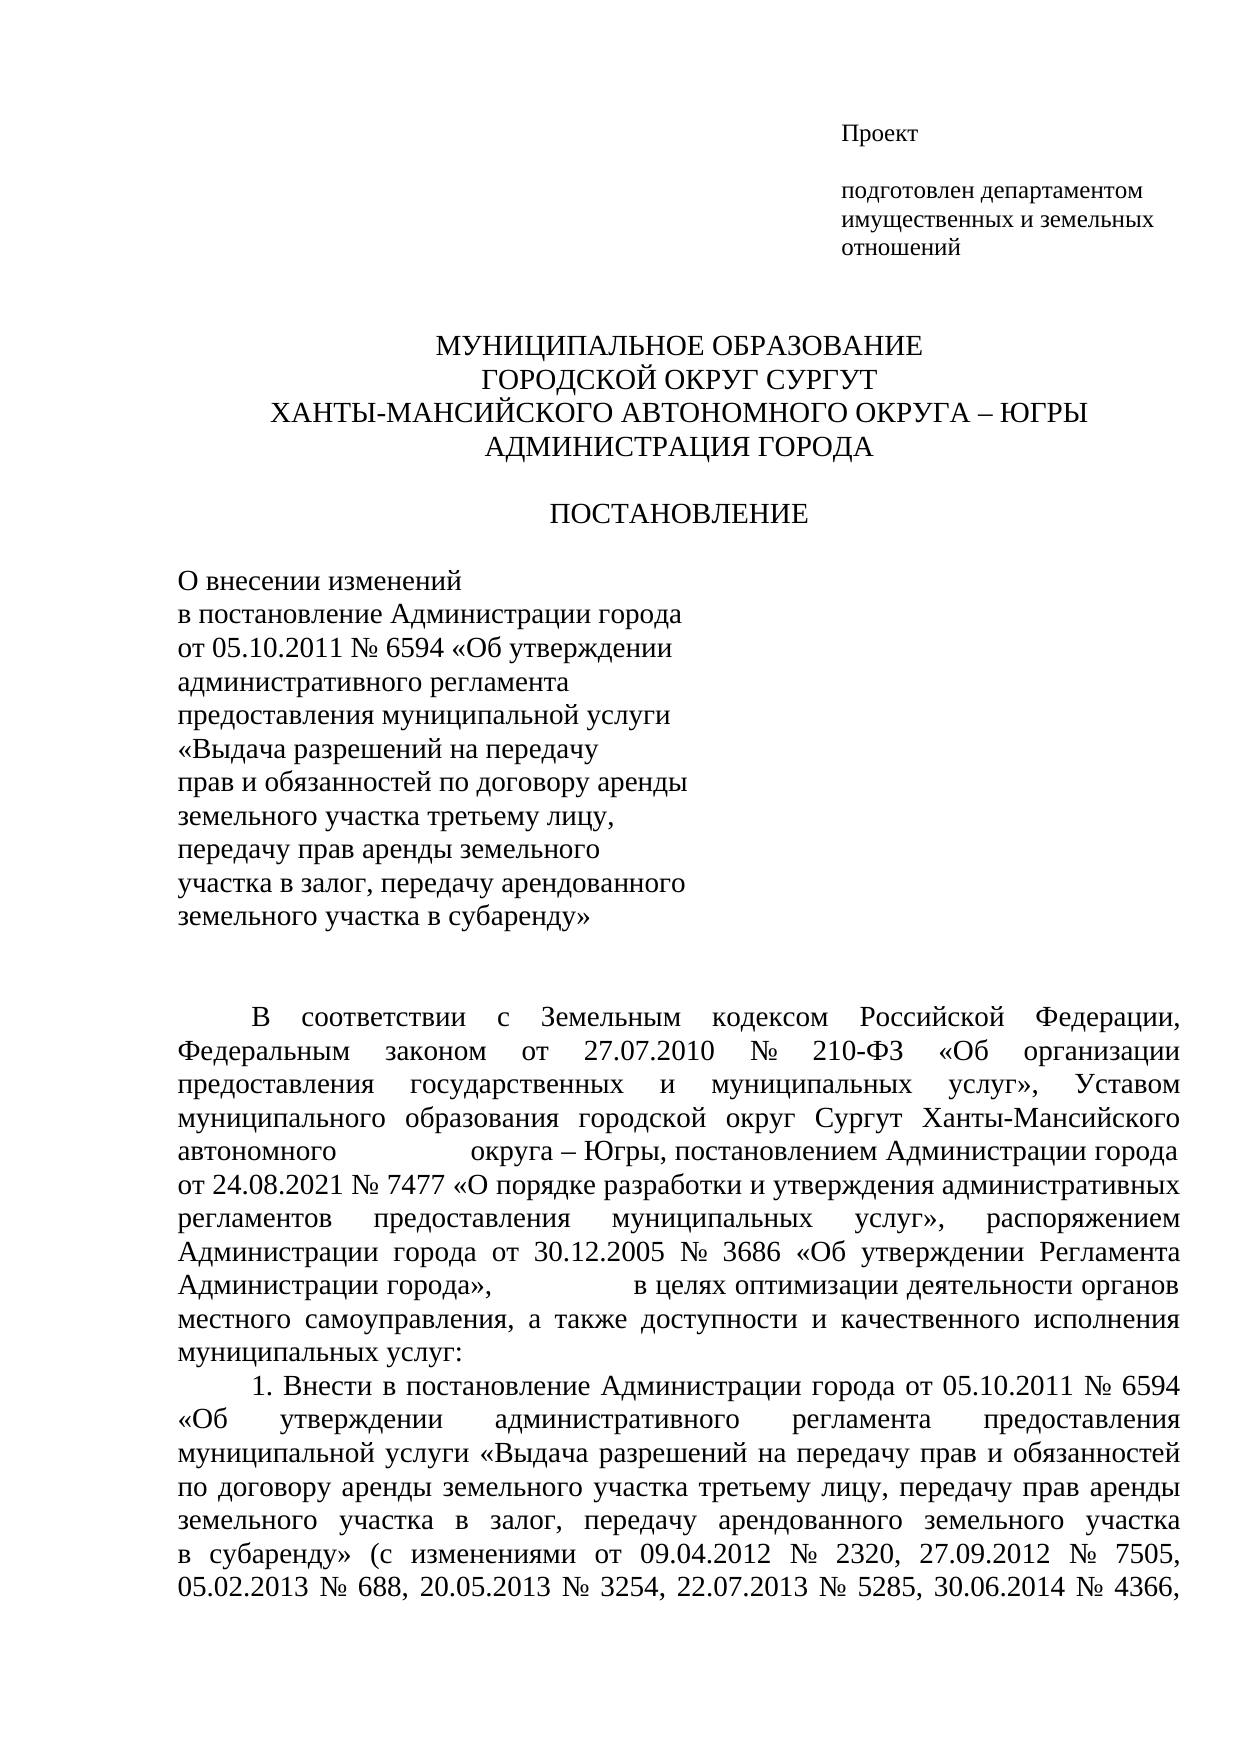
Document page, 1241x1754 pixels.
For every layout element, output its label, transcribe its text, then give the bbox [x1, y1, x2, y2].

text административного регламента [177, 664, 1181, 697]
text ПОСТАНОВЛЕНИЕ [177, 496, 1181, 529]
text О внесении изменений [177, 563, 1181, 597]
text ХАНТЫ-МАНСИЙСКОГО АВТОНОМНОГО ОКРУГА – ЮГРЫ [177, 395, 1181, 429]
text участка в залог, передачу арендованного [177, 865, 1181, 898]
text подготовлен департаментом имущественных и земельных отношений [841, 175, 1181, 261]
text предоставления муниципальной услуги [177, 697, 1181, 731]
text передачу прав аренды земельного [177, 831, 1181, 865]
text земельного участка в субаренду» [177, 898, 1181, 932]
text земельного участка третьему лицу, [177, 798, 1181, 831]
text В соответствии с Земельным кодексом Российской Федерации, Федеральным законом от 27.07.2010 № 210-ФЗ «Об организации предоставления государственных и муниципальных услуг», Уставом муниципального образования городской округ Сургут Ханты-Мансийского автономного округа – Югры, постановлением Администрации города от 24.08.2021 № 7477 «О порядке разработки и утверждения административных регламентов предоставления муниципальных услуг», распоряжением Администрации города от 30.12.2005 № 3686 «Об утверждении Регламента Администрации города», в целях оптимизации деятельности органов местного самоуправления, а также доступности и качественного исполнения муниципальных услуг: [177, 999, 1181, 1368]
text от 05.10.2011 № 6594 «Об утверждении [177, 630, 1181, 664]
text ГОРОДСКОЙ ОКРУГ СУРГУТ [177, 362, 1181, 395]
text МУНИЦИПАЛЬНОЕ ОБРАЗОВАНИЕ [177, 328, 1181, 362]
text «Выдача разрешений на передачу [177, 731, 1181, 764]
text АДМИНИСТРАЦИЯ ГОРОДА [177, 429, 1181, 462]
text в постановление Администрации города [177, 597, 1181, 630]
text прав и обязанностей по договору аренды [177, 764, 1181, 798]
text Проект [767, 118, 1181, 147]
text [177, 1368, 1181, 1603]
